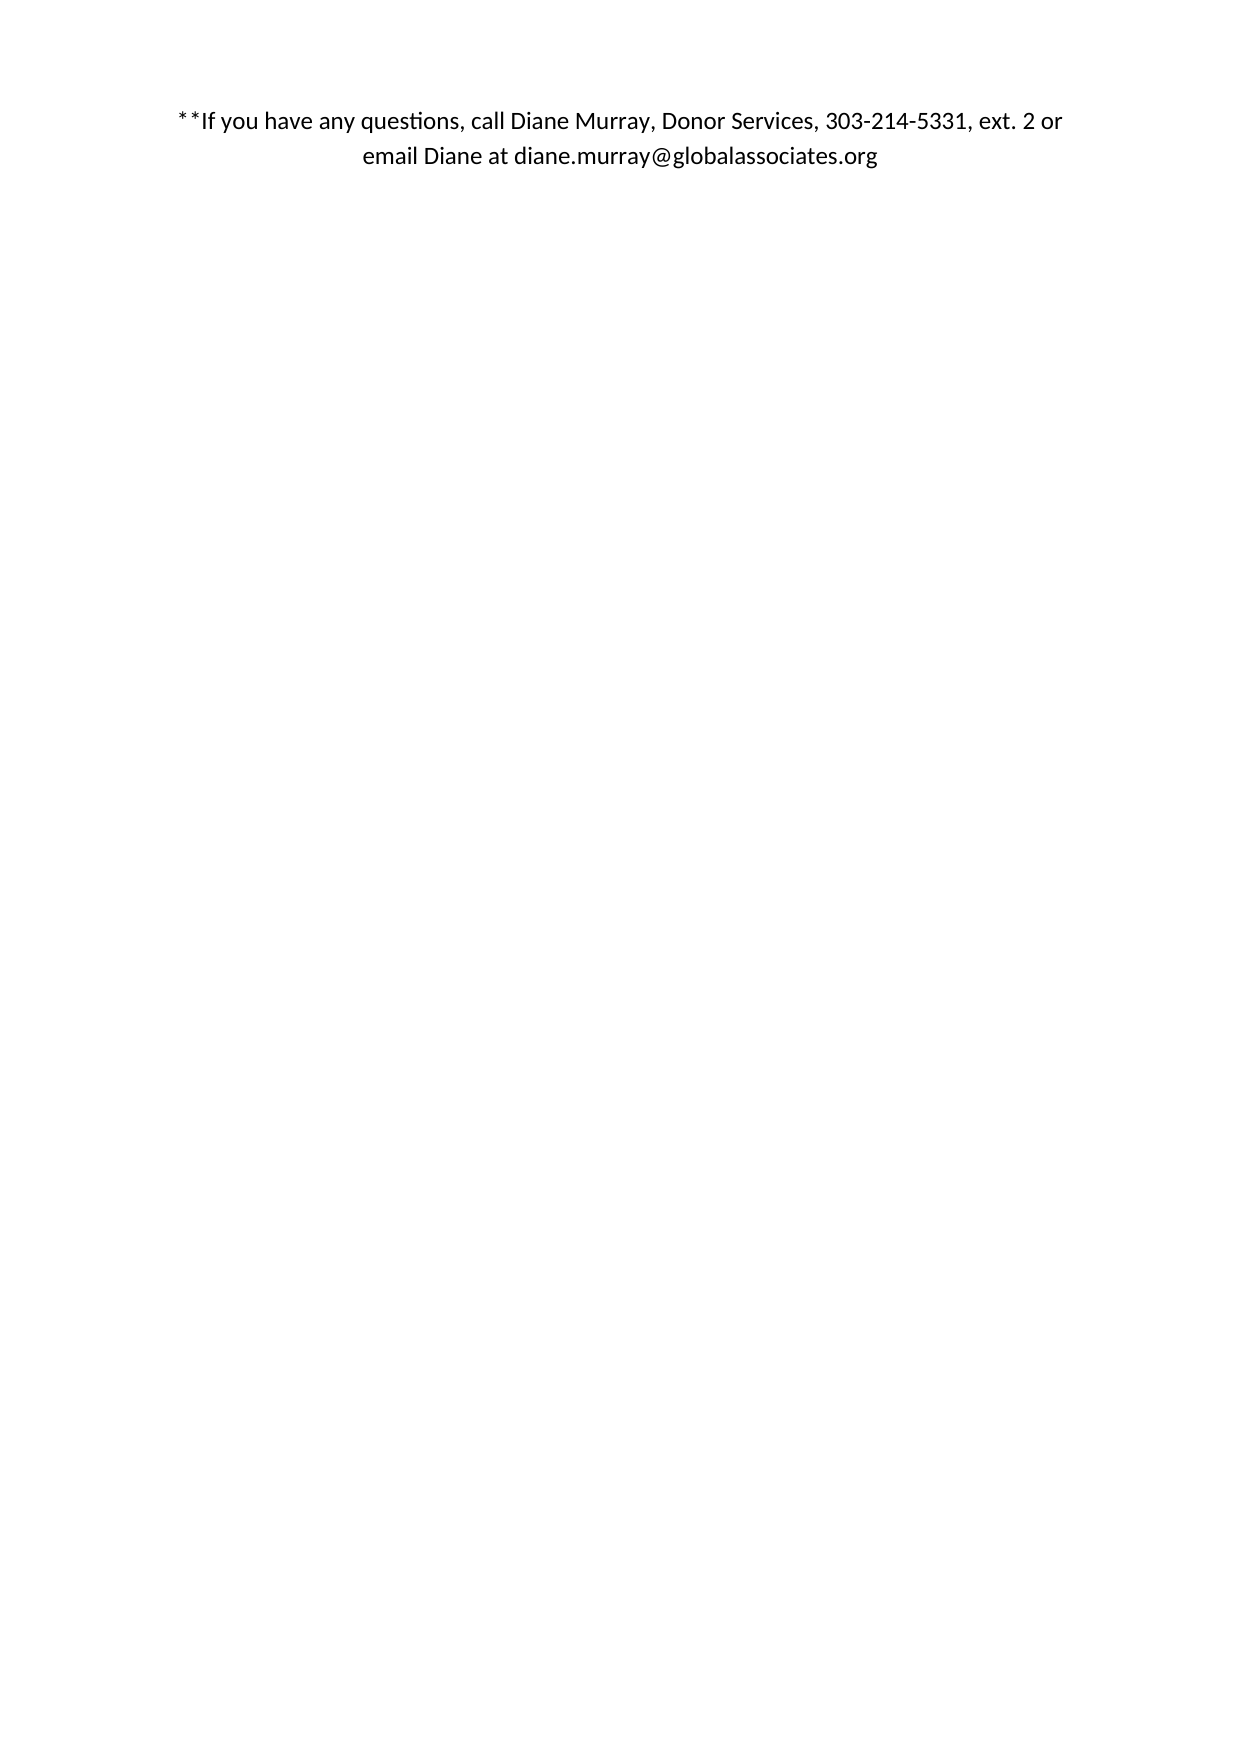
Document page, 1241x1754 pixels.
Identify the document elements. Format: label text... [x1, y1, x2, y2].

text **If you have any questions, call Diane Murray, Donor Services, 303-214-5331, ext. 2 or email Diane at diane.murray@globalassociates.org [150, 105, 1090, 171]
